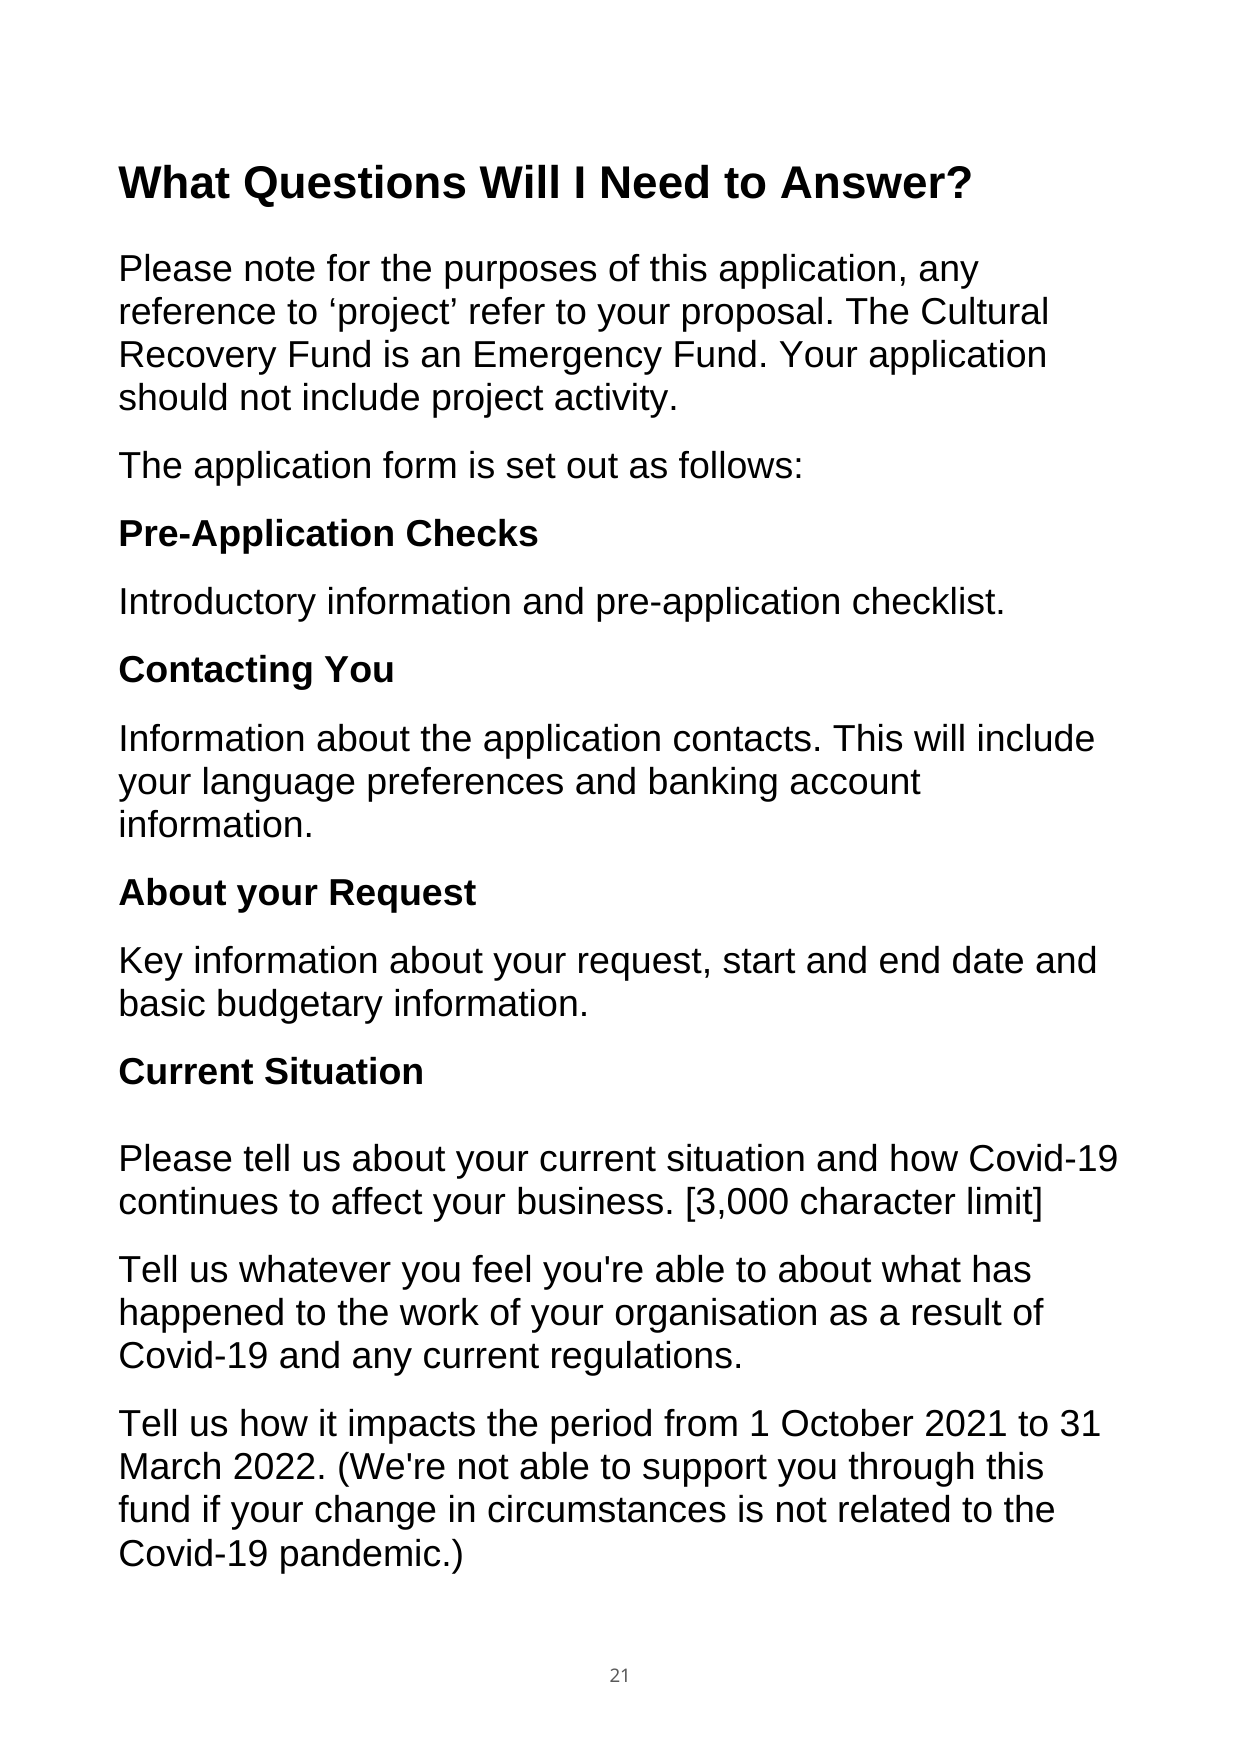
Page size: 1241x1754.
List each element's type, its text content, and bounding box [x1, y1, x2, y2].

subtitle Contacting You [118, 648, 1122, 691]
text Introductory information and pre-application checklist. [118, 579, 1122, 623]
text Tell us how it impacts the period from 1 October 2021 to 31 March 2022. (We're not able to support you through this fund if your change in circumstances is not related to the Covid-19 pandemic.) [118, 1401, 1122, 1574]
text Information about the application contacts. This will include your language preferences and banking account information. [118, 716, 1122, 845]
text Tell us whatever you feel you're able to about what has happened to the work of your organisation as a result of Covid-19 and any current regulations. [118, 1247, 1122, 1376]
text Key information about your request, start and end date and basic budgetary information. [118, 938, 1122, 1024]
text Please note for the purposes of this application, any reference to ‘project’ refer to your proposal. The Cultural Recovery Fund is an Emergency Fund. Your application should not include project activity. [118, 246, 1122, 418]
subtitle About your Request [118, 870, 1122, 913]
text The application form is set out as follows: [118, 443, 1122, 486]
subtitle What Questions Will I Need to Answer? [118, 156, 1122, 208]
subtitle Pre-Application Checks [118, 511, 1122, 554]
text Current Situation Please tell us about your current situation and how Covid-19 continues to affect your business. [3,000 character limit] [118, 1049, 1122, 1222]
